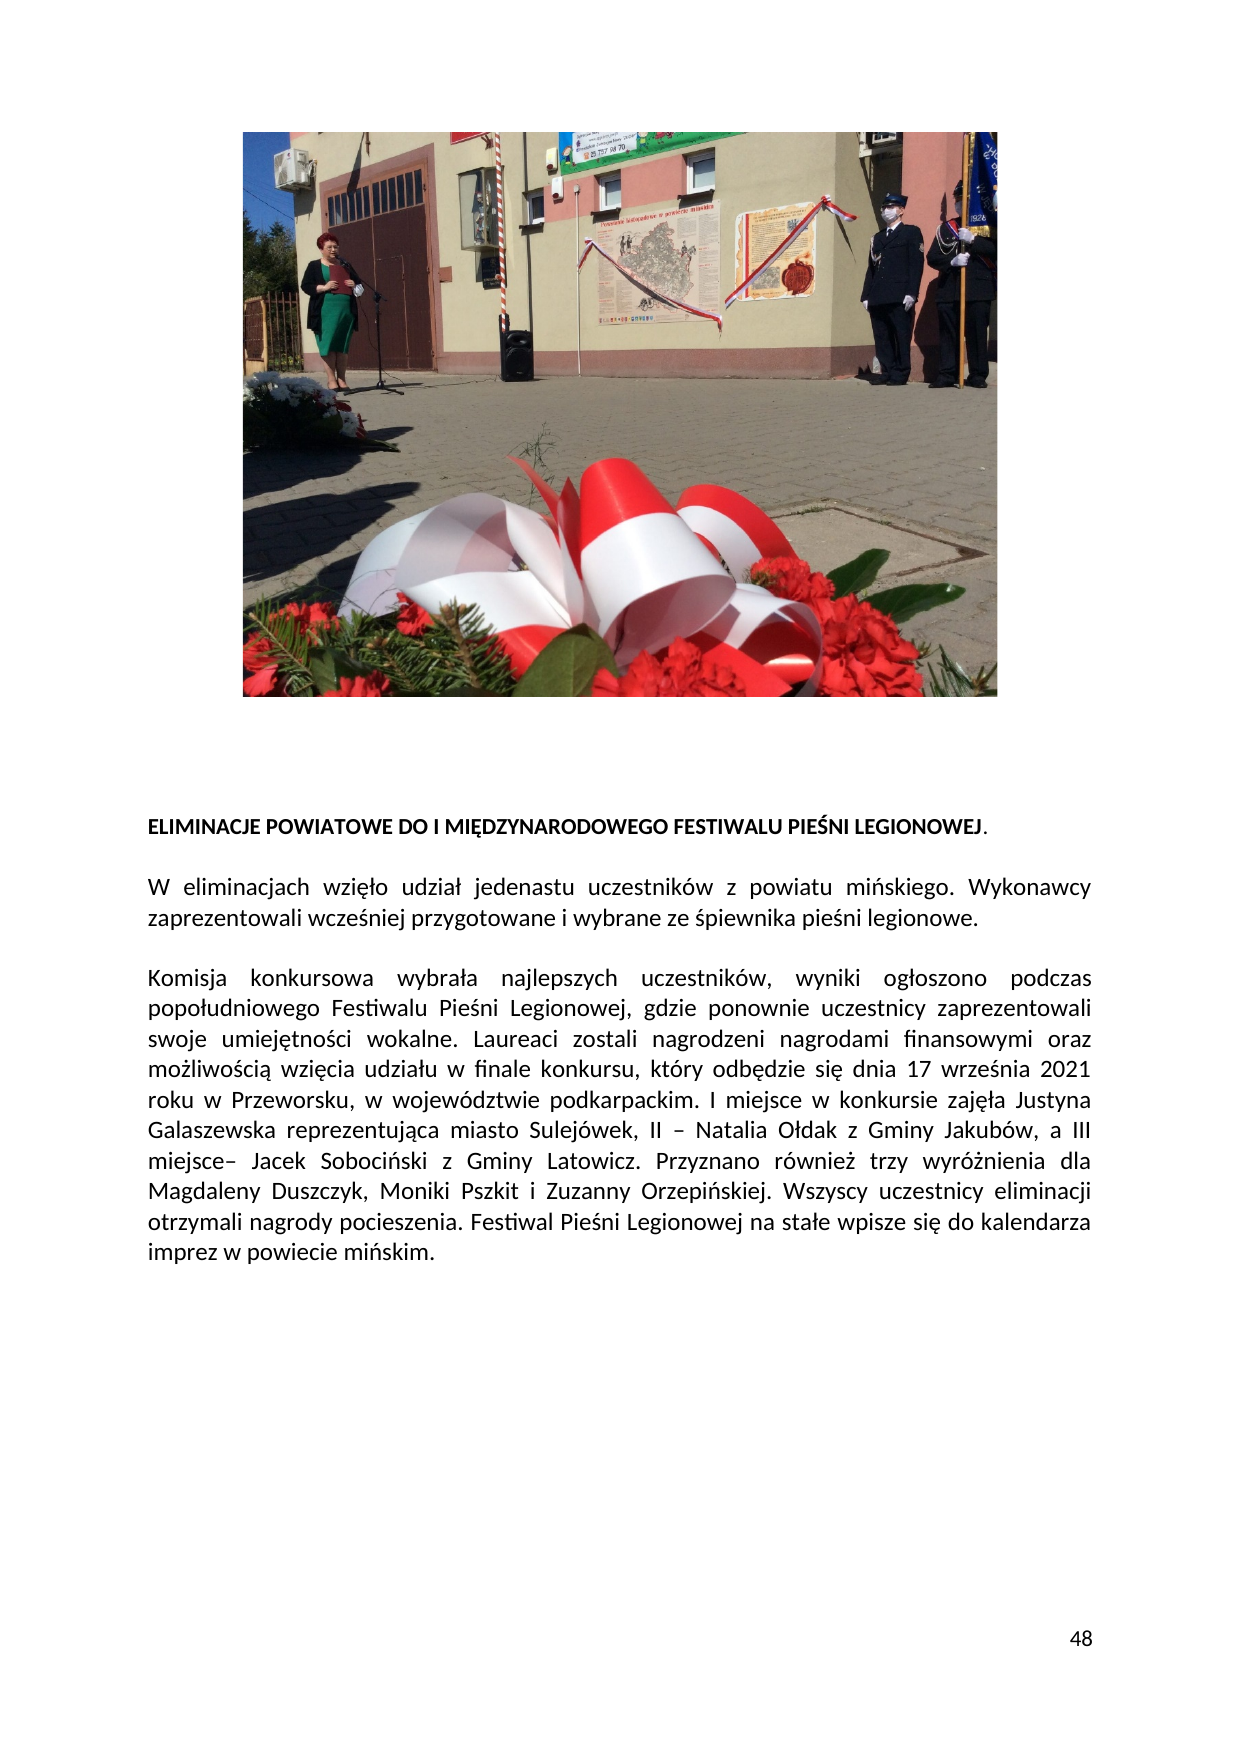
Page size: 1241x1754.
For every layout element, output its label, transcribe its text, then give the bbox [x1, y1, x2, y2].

text ELIMINACJE POWIATOWE DO I MIĘDZYNARODOWEGO FESTIWALU PIEŚNI LEGIONOWEJ. [148, 812, 1093, 840]
text Komisja konkursowa wybrała najlepszych uczestników, wyniki ogłoszono podczas popołudniowego Festiwalu Pieśni Legionowej, gdzie ponownie uczestnicy zaprezentowali swoje umiejętności wokalne. Laureaci zostali nagrodzeni nagrodami finansowymi oraz możliwością wzięcia udziału w finale konkursu, który odbędzie się dnia 17 września 2021 roku w Przeworsku, w województwie podkarpackim. I miejsce w konkursie zajęła Justyna Galaszewska reprezentująca miasto Sulejówek, II – Natalia Ołdak z Gminy Jakubów, a III miejsce– Jacek Sobociński z Gminy Latowicz. Przyznano również trzy wyróżnienia dla Magdaleny Duszczyk, Moniki Pszkit i Zuzanny Orzepińskiej. Wszyscy uczestnicy eliminacji otrzymali nagrody pocieszenia. Festiwal Pieśni Legionowej na stałe wpisze się do kalendarza imprez w powiecie mińskim. [148, 962, 1093, 1267]
picture [242, 132, 998, 697]
text W eliminacjach wzięło udział jedenastu uczestników z powiatu mińskiego. Wykonawcy zaprezentowali wcześniej przygotowane i wybrane ze śpiewnika pieśni legionowe. [148, 871, 1093, 932]
